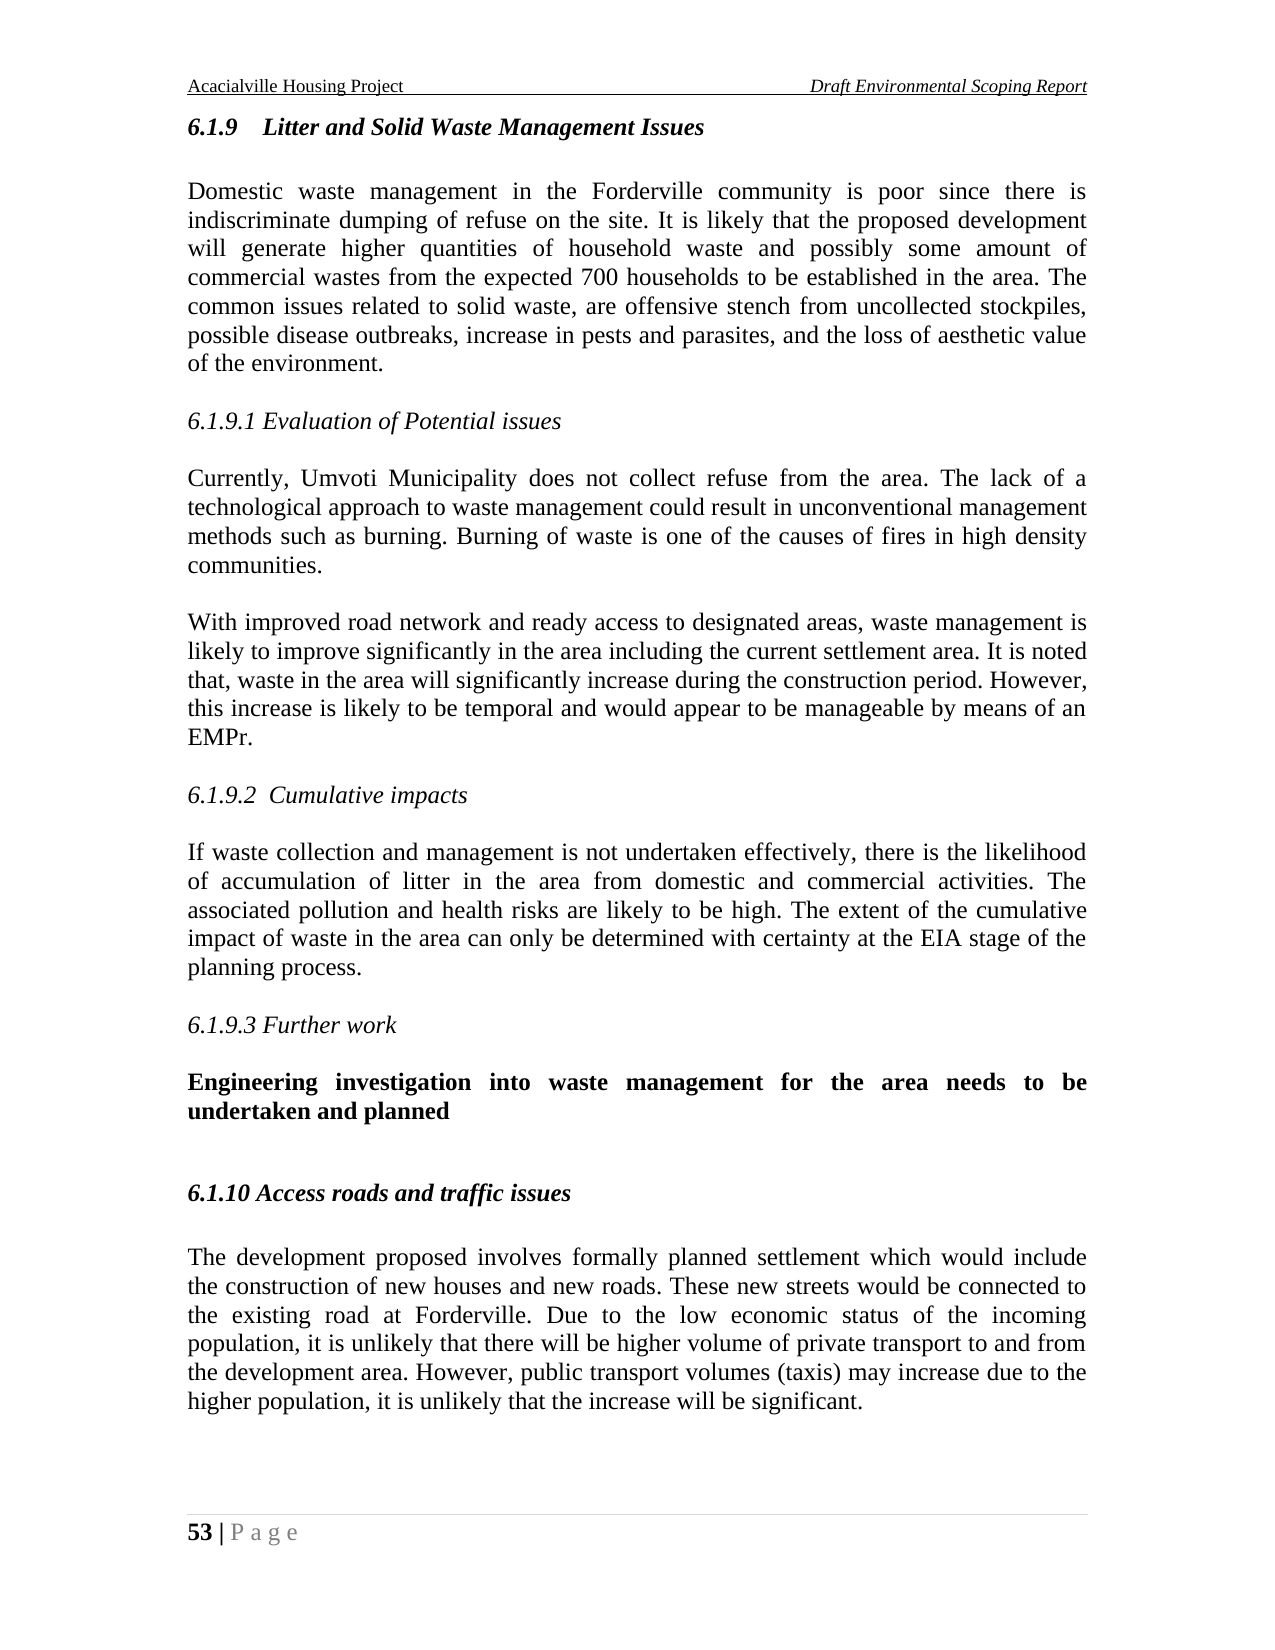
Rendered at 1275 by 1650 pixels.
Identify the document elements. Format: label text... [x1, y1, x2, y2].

text If waste collection and management is not undertaken effectively, there is the likelihood of accumulation of litter in the area from domestic and commercial activities. The associated pollution and health risks are likely to be high. The extent of the cumulative impact of waste in the area can only be determined with certainty at the EIA stage of the planning process. [187, 837, 1088, 981]
text 6.1.9.1 Evaluation of Potential issues [187, 406, 1088, 435]
text With improved road network and ready access to designated areas, waste management is likely to improve significantly in the area including the current settlement area. It is noted that, waste in the area will significantly increase during the construction period. However, this increase is likely to be temporal and would appear to be manageable by means of an EMPr. [187, 607, 1088, 751]
text Domestic waste management in the Forderville community is poor since there is indiscriminate dumping of refuse on the site. It is likely that the proposed development will generate higher quantities of household waste and possibly some amount of commercial wastes from the expected 700 households to be established in the area. The common issues related to solid waste, are offensive stench from uncollected stockpiles, possible disease outbreaks, increase in pests and parasites, and the loss of aesthetic value of the environment. [187, 176, 1088, 377]
subtitle 6.1.9 Litter and Solid Waste Management Issues [187, 112, 1088, 141]
subtitle 6.1.10 Access roads and traffic issues [187, 1178, 1088, 1207]
list Cumulative impacts [187, 780, 1088, 808]
text 6.1.9.3 Further work [187, 1010, 1088, 1038]
text Engineering investigation into waste management for the area needs to be undertaken and planned [187, 1067, 1088, 1125]
text Currently, Umvoti Municipality does not collect refuse from the area. The lack of a technological approach to waste management could result in unconventional management methods such as burning. Burning of waste is one of the causes of fires in high density communities. [187, 463, 1088, 578]
text The development proposed involves formally planned settlement which would include the construction of new houses and new roads. These new streets would be connected to the existing road at Forderville. Due to the low economic status of the incoming population, it is unlikely that there will be higher volume of private transport to and from the development area. However, public transport volumes (taxis) may increase due to the higher population, it is unlikely that the increase will be significant. [187, 1242, 1088, 1415]
